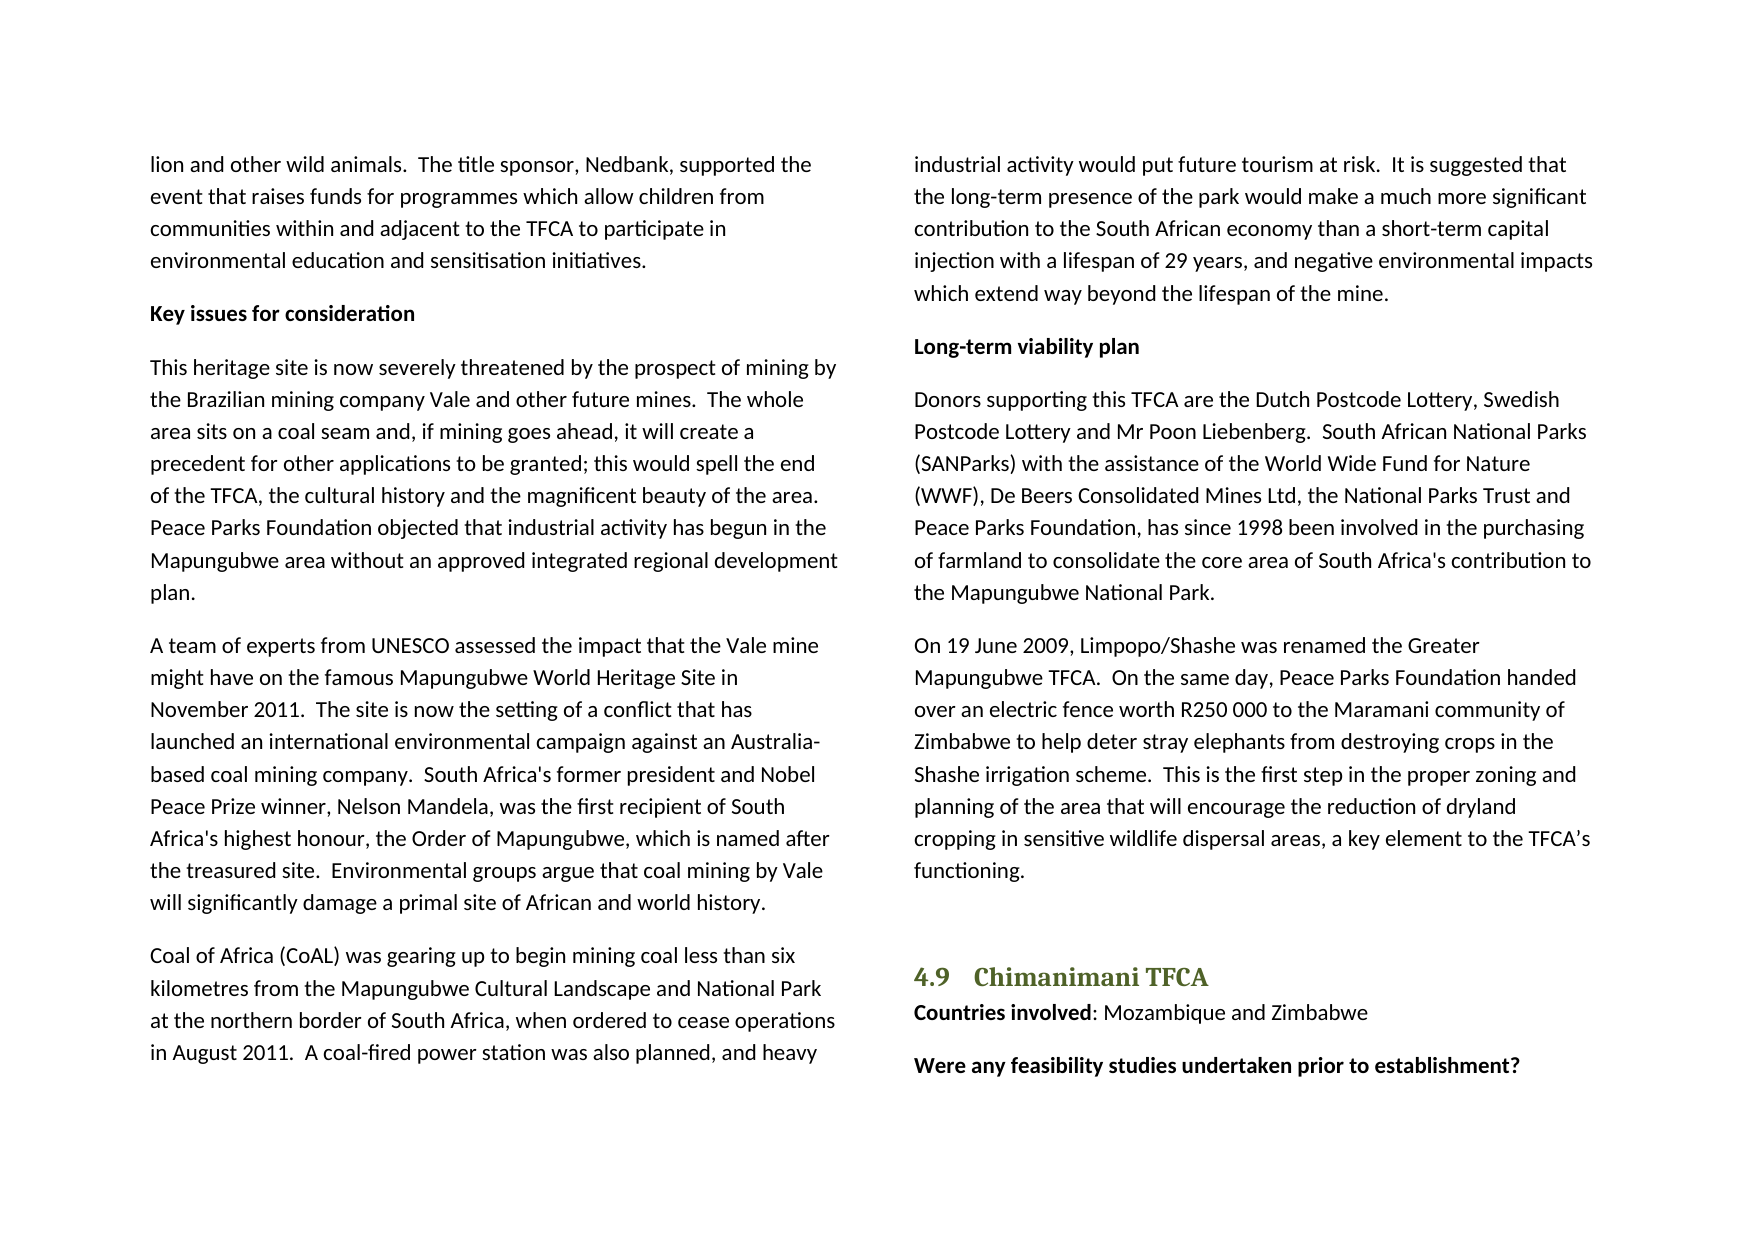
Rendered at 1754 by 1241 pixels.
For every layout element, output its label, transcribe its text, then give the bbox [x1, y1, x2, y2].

text Long-term viability plan [914, 332, 1604, 360]
text Countries involved: Mozambique and Zimbabwe [914, 998, 1604, 1026]
subtitle Chimanimani TFCA [914, 962, 1604, 993]
text A team of experts from UNESCO assessed the impact that the Vale mine might have on the famous Mapungubwe World Heritage Site in November 2011. The site is now the setting of a conflict that has launched an international environmental campaign against an Australia-based coal mining company. South Africa's former president and Nobel Peace Prize winner, Nelson Mandela, was the first recipient of South Africa's highest honour, the Order of Mapungubwe, which is named after the treasured site. Environmental groups argue that coal mining by Vale will significantly damage a primal site of African and world history. [150, 631, 840, 916]
text This heritage site is now severely threatened by the prospect of mining by the Brazilian mining company Vale and other future mines. The whole area sits on a coal seam and, if mining goes ahead, it will create a precedent for other applications to be granted; this would spell the end of the TFCA, the cultural history and the magnificent beauty of the area. Peace Parks Foundation objected that industrial activity has begun in the Mapungubwe area without an approved integrated regional development plan. [150, 353, 840, 606]
text Coal of Africa (CoAL) was gearing up to begin mining coal less than six kilometres from the Mapungubwe Cultural Landscape and National Park at the northern border of South Africa, when ordered to cease operations in August 2011. A coal-fired power station was also planned, and heavy industrial activity would put future tourism at risk. It is suggested that the long-term presence of the park would make a much more significant contribution to the South African economy than a short-term capital injection with a lifespan of 29 years, and negative environmental impacts which extend way beyond the lifespan of the mine. [914, 150, 1604, 307]
text Donors supporting this TFCA are the Dutch Postcode Lottery, Swedish Postcode Lottery and Mr Poon Liebenberg. South African National Parks (SANParks) with the assistance of the World Wide Fund for Nature (WWF), De Beers Consolidated Mines Ltd, the National Parks Trust and Peace Parks Foundation, has since 1998 been involved in the purchasing of farmland to consolidate the core area of South Africa's contribution to the Mapungubwe National Park. [914, 385, 1604, 606]
text Key issues for consideration [150, 299, 840, 328]
text On 19 June 2009, Limpopo/Shashe was renamed the Greater Mapungubwe TFCA. On the same day, Peace Parks Foundation handed over an electric fence worth R250 000 to the Maramani community of Zimbabwe to help deter stray elephants from destroying crops in the Shashe irrigation scheme. This is the first step in the proper zoning and planning of the area that will encourage the reduction of dryland cropping in sensitive wildlife dispersal areas, a key element to the TFCA’s functioning. [914, 631, 1604, 884]
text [914, 1051, 1604, 1079]
text Coal of Africa (CoAL) was gearing up to begin mining coal less than six kilometres from the Mapungubwe Cultural Landscape and National Park at the northern border of South Africa, when ordered to cease operations in August 2011. A coal-fired power station was also planned, and heavy industrial activity would put future tourism at risk. It is suggested that the long-term presence of the park would make a much more significant contribution to the South African economy than a short-term capital injection with a lifespan of 29 years, and negative environmental impacts which extend way beyond the lifespan of the mine. [150, 941, 840, 1066]
